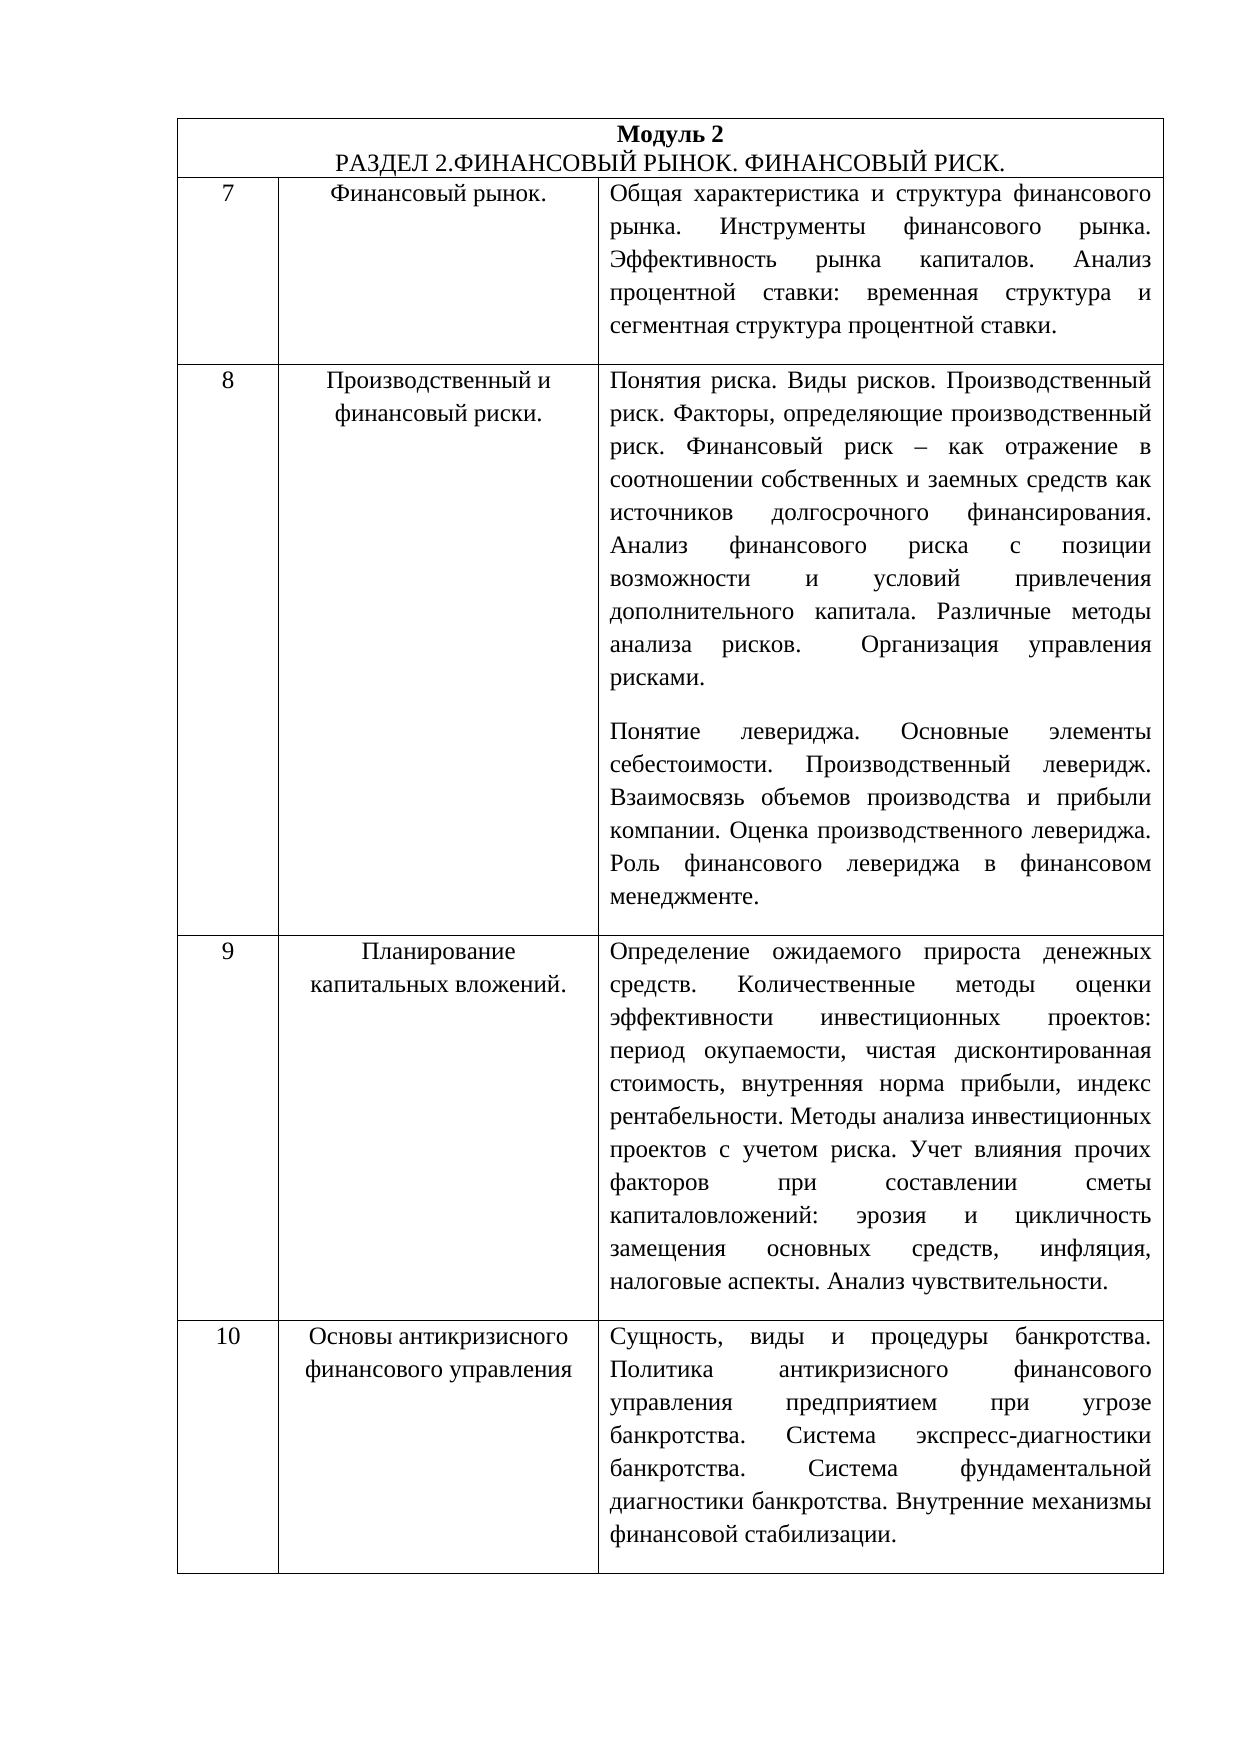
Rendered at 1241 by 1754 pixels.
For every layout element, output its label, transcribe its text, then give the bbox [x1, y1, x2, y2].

table_cell Понятия риска. Виды рисков. Производственный риск. Факторы, определяющие производственный риск. Финансовый риск – как отражение в соотношении собственных и заемных средств как источников долгосрочного финансирования. Анализ финансового риска с позиции возможности и условий привлечения дополнительного капитала. Различные методы анализа рисков. Организация управления рисками. Понятие левериджа. Основные элементы себестоимости. Производственный леверидж. Взаимосвязь объемов производства и прибыли компании. Оценка производственного левериджа. Роль финансового левериджа в финансовом менеджменте. [599, 365, 1163, 935]
table_cell Финансовый рынок. [279, 178, 598, 364]
table_cell Модуль 2 РАЗДЕЛ 2.ФИНАНСОВЫЙ РЫНОК. ФИНАНСОВЫЙ РИСК. [178, 119, 1163, 177]
table_cell Производственный и финансовый риски. [279, 365, 598, 935]
table_cell Основы антикризисного финансового управления [279, 1321, 598, 1573]
table_cell 10 [178, 1321, 278, 1573]
table_cell 7 [178, 178, 278, 364]
table_cell 8 [178, 365, 278, 935]
table_cell Сущность, виды и процедуры банкротства. Политика антикризисного финансового управления предприятием при угрозе банкротства. Система экспресс-диагностики банкротства. Система фундаментальной диагностики банкротства. Внутренние механизмы финансовой стабилизации. [599, 1321, 1163, 1573]
table_cell Планирование капитальных вложений. [279, 936, 598, 1320]
table_cell Определение ожидаемого прироста денежных средств. Количественные методы оценки эффективности инвестиционных проектов: период окупаемости, чистая дисконтированная стоимость, внутренняя норма прибыли, индекс рентабельности. Методы анализа инвестиционных проектов с учетом риска. Учет влияния прочих факторов при составлении сметы капиталовложений: эрозия и цикличность замещения основных средств, инфляция, налоговые аспекты. Анализ чувствительности. [599, 936, 1163, 1320]
table_cell Общая характеристика и структура финансового рынка. Инструменты финансового рынка. Эффективность рынка капиталов. Анализ процентной ставки: временная структура и сегментная структура процентной ставки. [599, 178, 1163, 364]
table_cell 9 [178, 936, 278, 1320]
